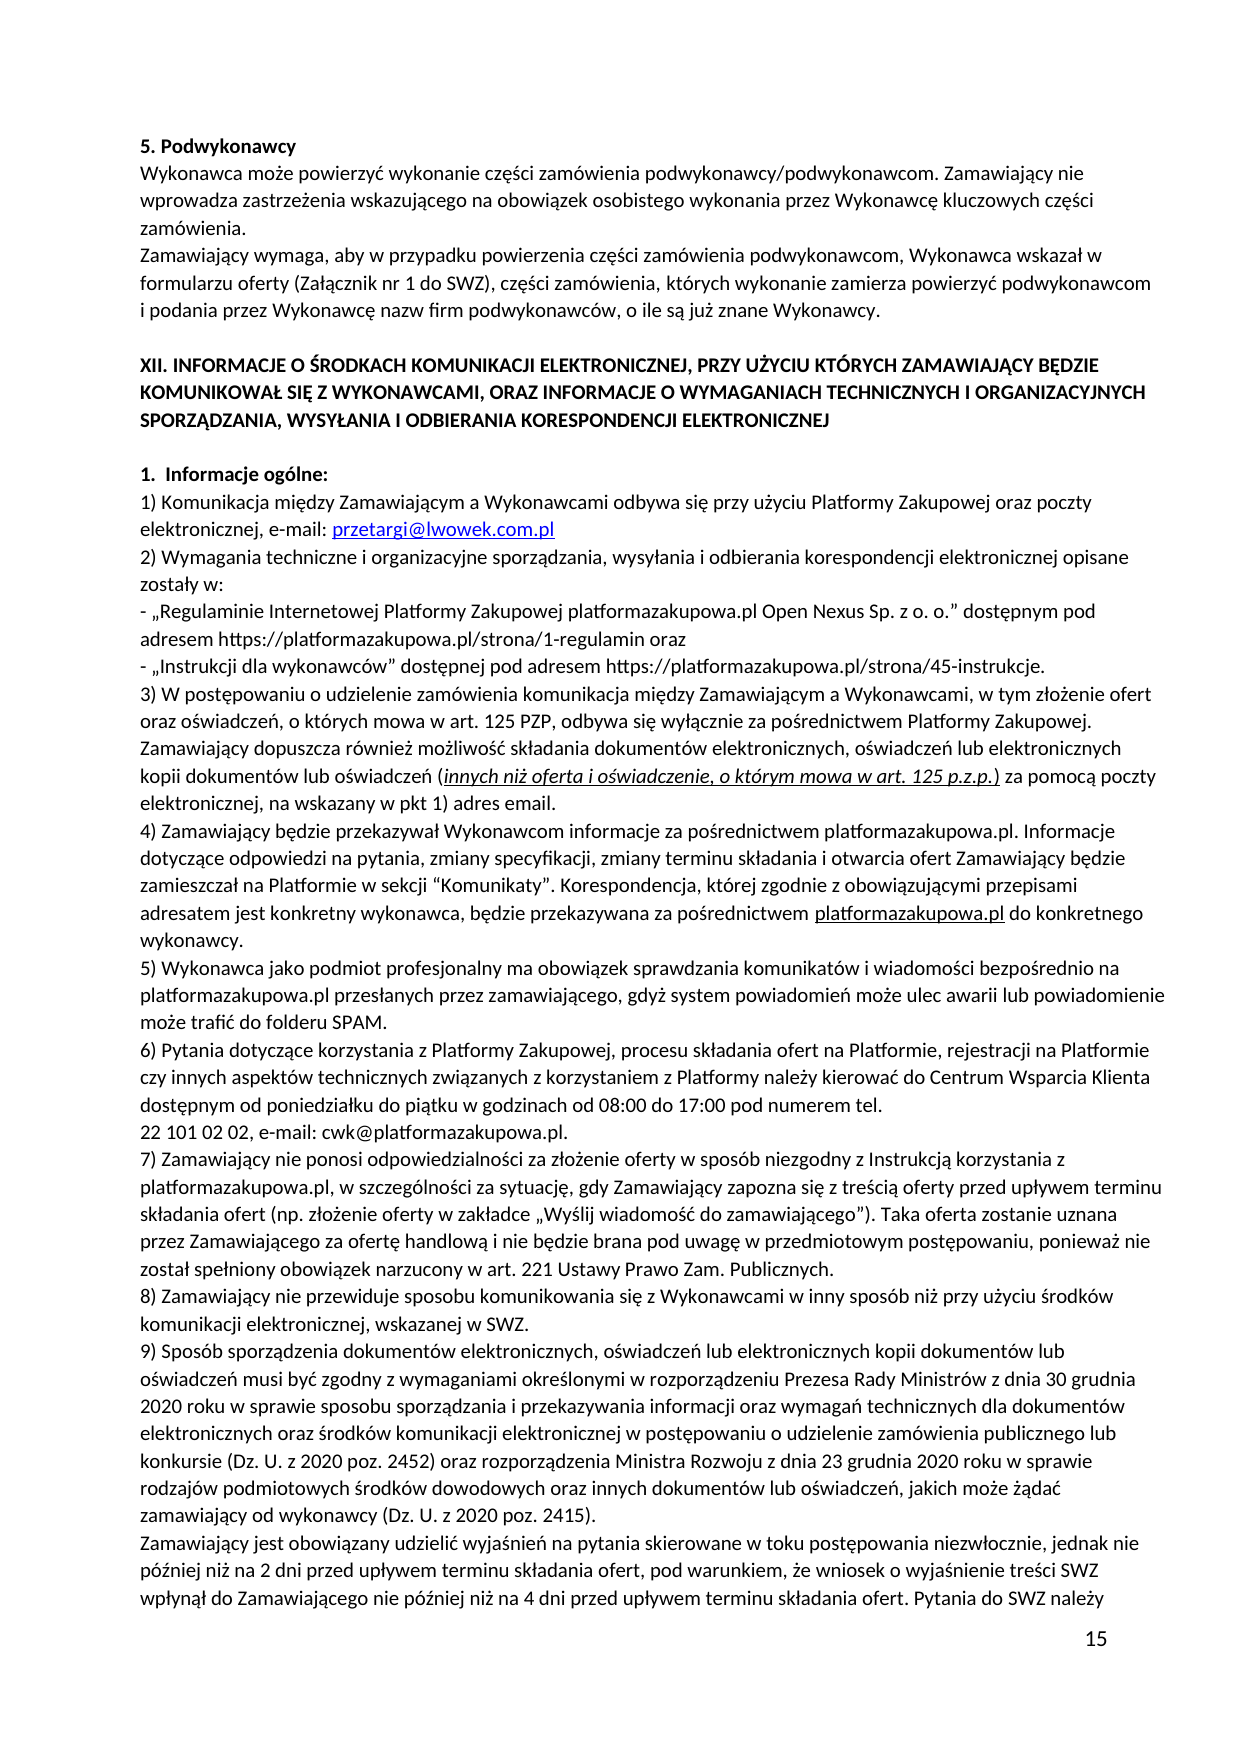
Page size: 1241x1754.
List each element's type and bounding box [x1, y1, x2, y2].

list [140, 133, 1166, 1610]
